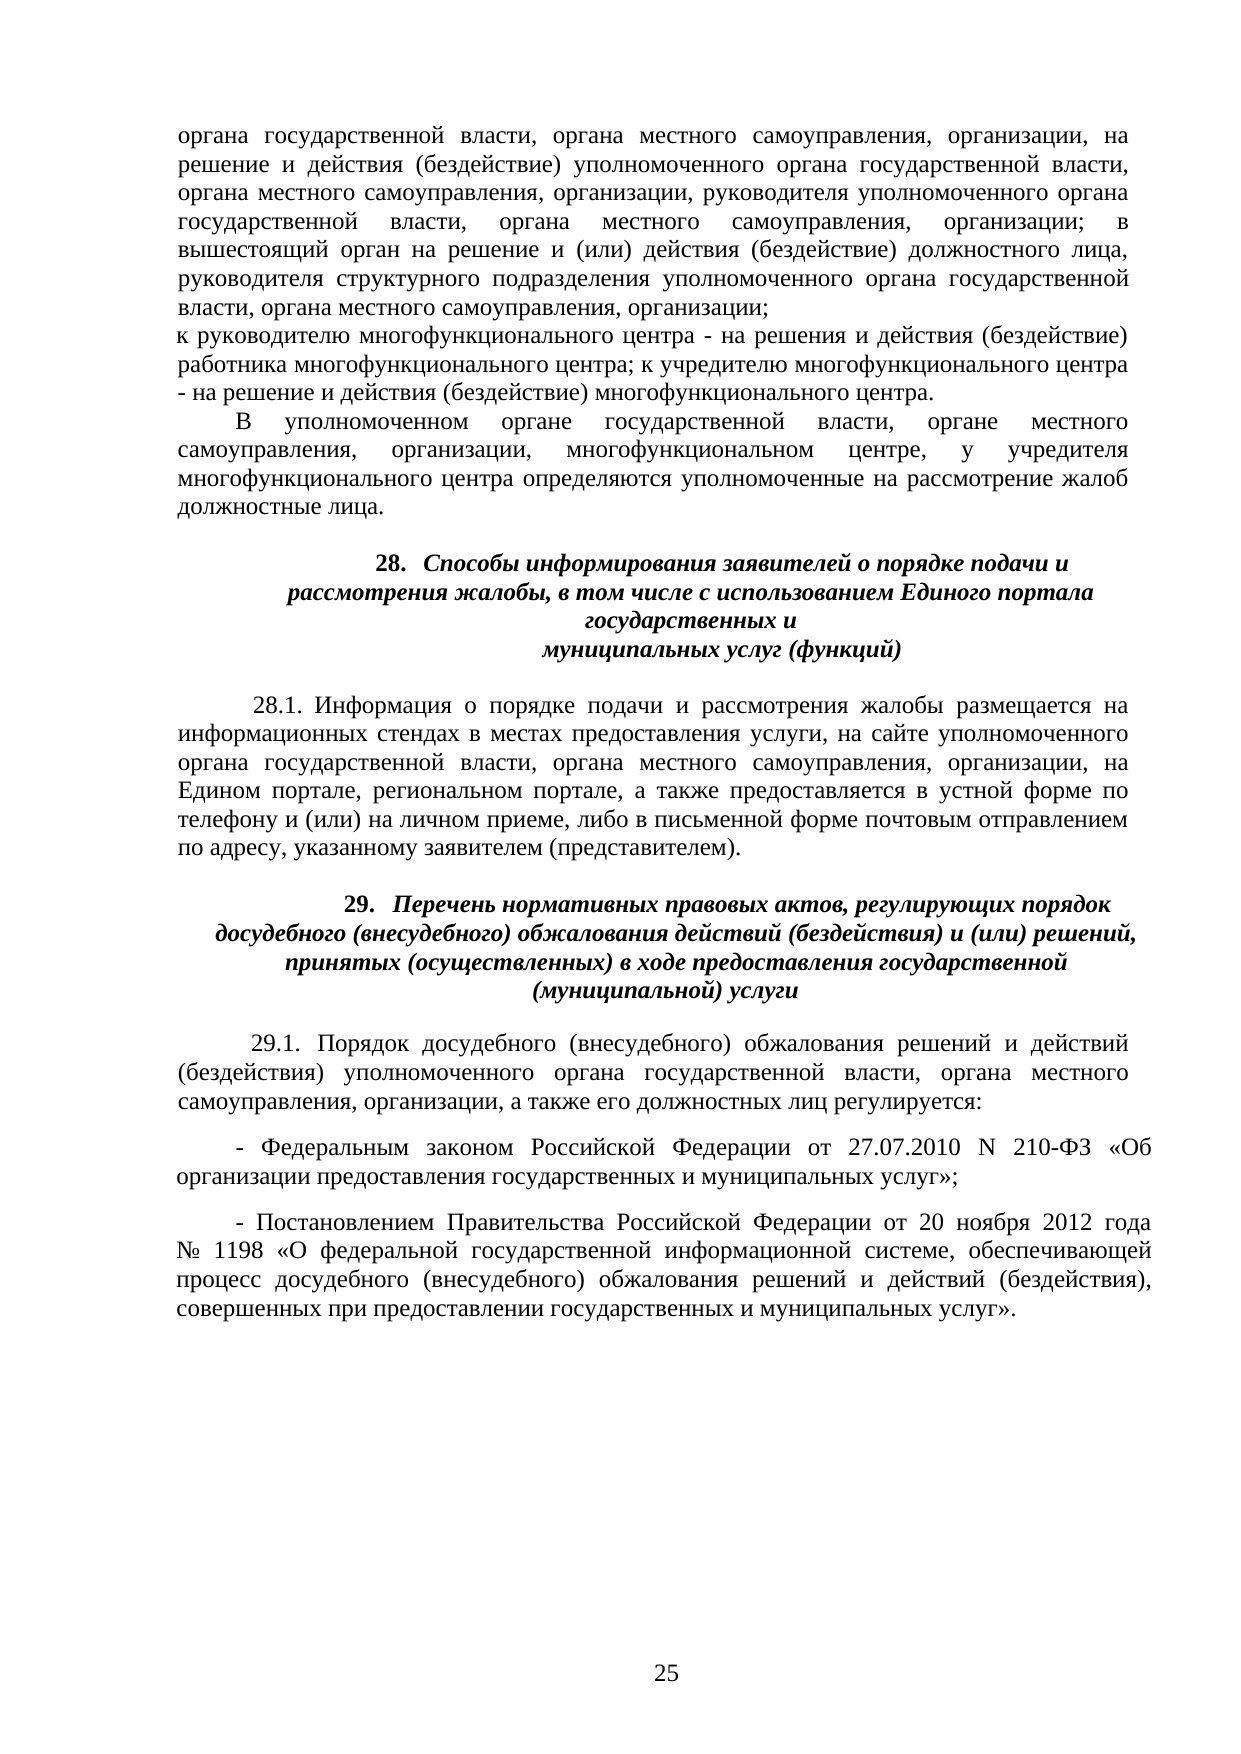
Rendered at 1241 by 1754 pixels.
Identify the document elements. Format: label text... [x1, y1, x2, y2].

list Информация о порядке подачи и рассмотрения жалобы размещается на информационных стендах в местах предоставления услуги, на сайте уполномоченного органа государственной власти, органа местного самоуправления, организации, на Едином портале, региональном портале, а также предоставляется в устной форме по телефону и (или) на личном приеме, либо в письменной форме почтовым отправлением по адресу, указанному заявителем (представителем). [178, 690, 1129, 861]
list Порядок досудебного (внесудебного) обжалования решений и действий (бездействия) уполномоченного органа государственной власти, органа местного самоуправления, организации, а также его должностных лиц регулируется: [178, 1029, 1129, 1116]
text муниципальных услуг (функций) [294, 634, 1152, 663]
text В уполномоченном органе государственной власти, органе местного самоуправления, организации, многофункциональном центре, у учредителя многофункционального центра определяются уполномоченные на рассмотрение жалоб должностные лица. [177, 406, 1129, 520]
text (муниципальной) услуги [532, 976, 1152, 1004]
list Перечень нормативных правовых актов, регулирующих порядок досудебного (внесудебного) обжалования действий (бездействия) и (или) решений, принятых (осуществленных) в ходе предоставления государственной [203, 890, 1152, 976]
text к руководителю многофункционального центра - на решения и действия (бездействие) работника многофункционального центра; к учредителю многофункционального центра - на решение и действия (бездействие) многофункционального центра. [176, 321, 1129, 406]
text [178, 121, 1129, 321]
text - Постановлением Правительства Российской Федерации от 20 ноября 2012 года № 1198 «О федеральной государственной информационной системе, обеспечивающей процесс досудебного (внесудебного) обжалования решений и действий (бездействия), совершенных при предоставлении государственных и муниципальных услуг». [176, 1207, 1152, 1322]
text - Федеральным законом Российской Федерации от 27.07.2010 N 210-ФЗ «Об организации предоставления государственных и муниципальных услуг»; [176, 1132, 1152, 1190]
list Способы информирования заявителей о порядке подачи и рассмотрения жалобы, в том числе с использованием Единого портала государственных и [232, 549, 1152, 634]
